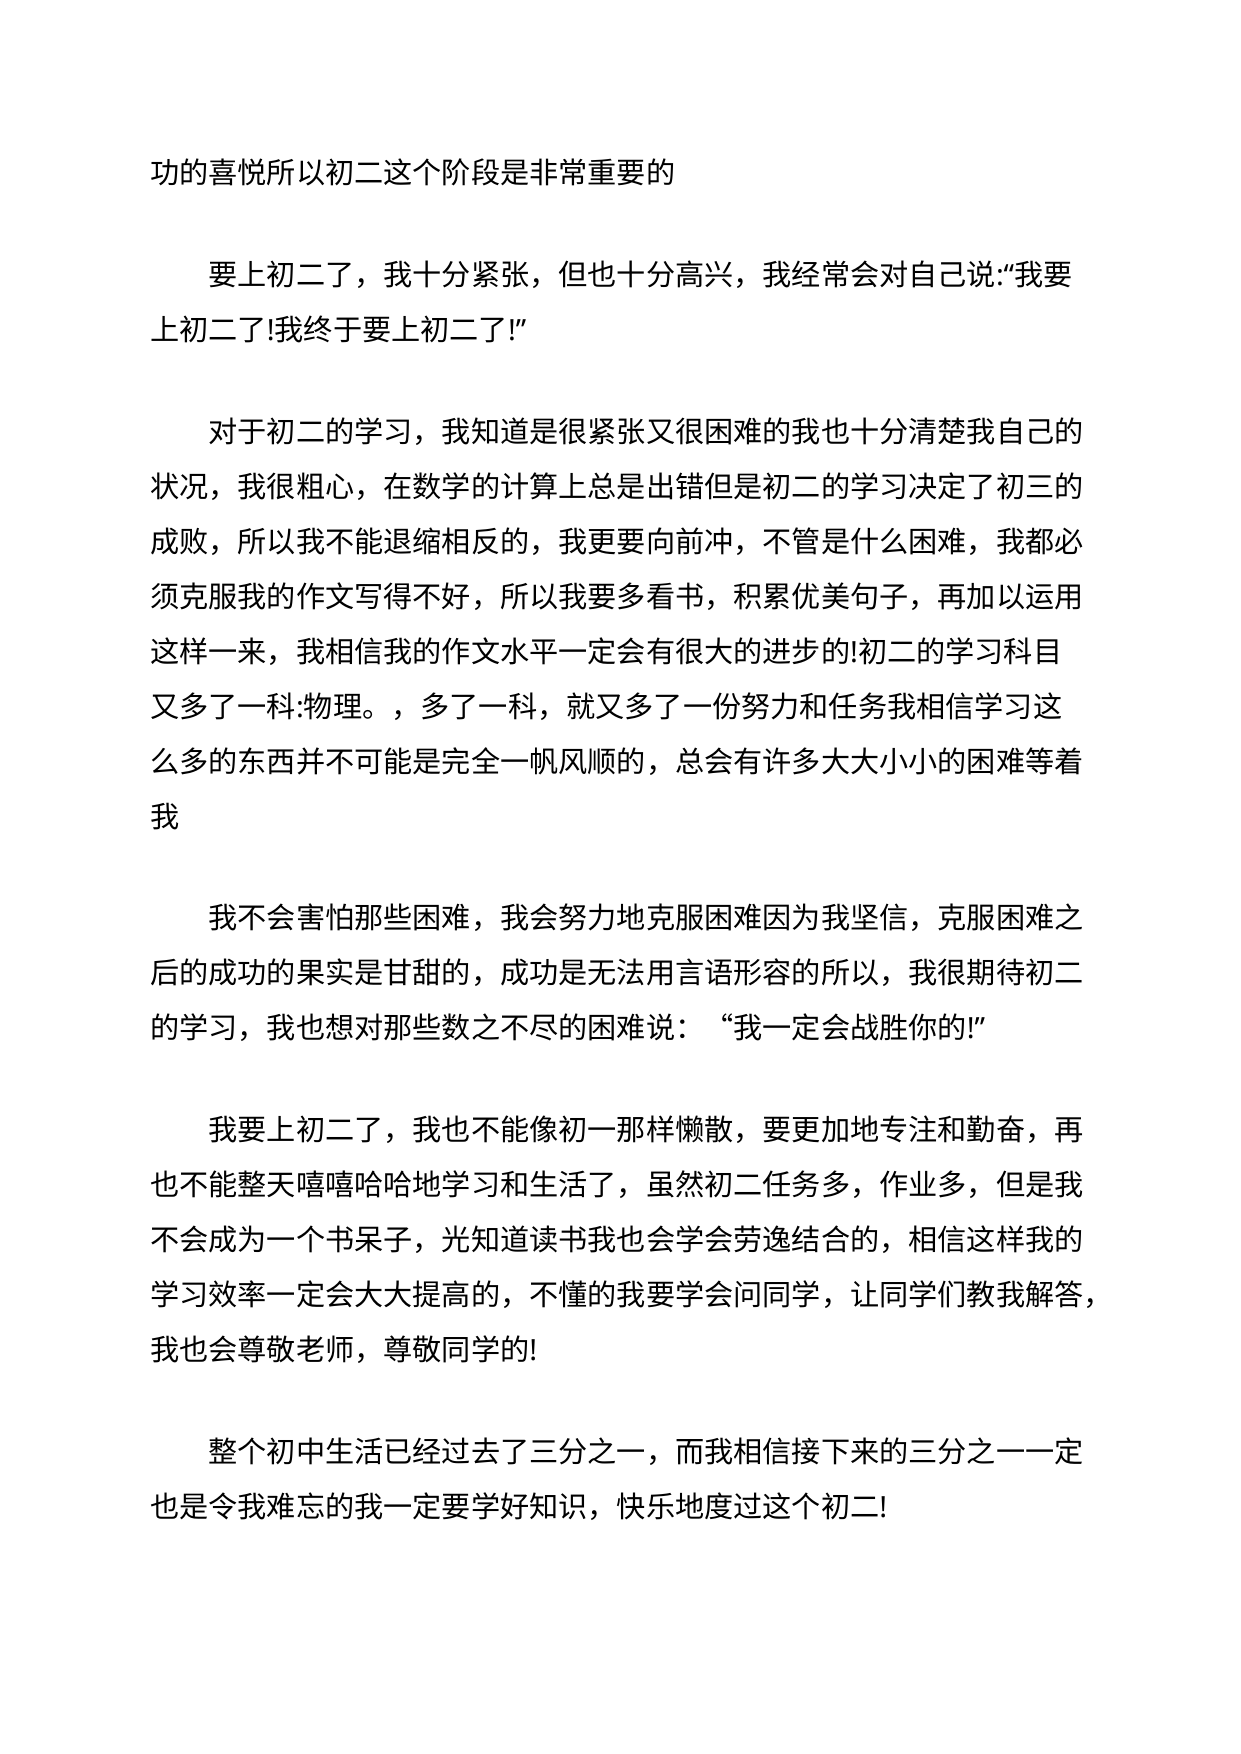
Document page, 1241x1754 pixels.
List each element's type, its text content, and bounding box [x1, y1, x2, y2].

text 我要上初二了，我也不能像初一那样懒散，要更加地专注和勤奋，再也不能整天嘻嘻哈哈地学习和生活了，虽然初二任务多，作业多，但是我不会成为一个书呆子，光知道读书我也会学会劳逸结合的，相信这样我的学习效率一定会大大提高的，不懂的我要学会问同学，让同学们教我解答，我也会尊敬老师，尊敬同学的! [150, 1107, 1090, 1369]
text 我不会害怕那些困难，我会努力地克服困难因为我坚信，克服困难之后的成功的果实是甘甜的，成功是无法用言语形容的所以，我很期待初二的学习，我也想对那些数之不尽的困难说：“我一定会战胜你的!” [150, 895, 1090, 1047]
text 整个初中生活已经过去了三分之一，而我相信接下来的三分之一一定也是令我难忘的我一定要学好知识，快乐地度过这个初二! [150, 1428, 1090, 1526]
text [150, 150, 1090, 192]
text 对于初二的学习，我知道是很紧张又很困难的我也十分清楚我自己的状况，我很粗心，在数学的计算上总是出错但是初二的学习决定了初三的成败，所以我不能退缩相反的，我更要向前冲，不管是什么困难，我都必须克服我的作文写得不好，所以我要多看书，积累优美句子，再加以运用这样一来，我相信我的作文水平一定会有很大的进步的!初二的学习科目又多了一科:物理。，多了一科，就又多了一份努力和任务我相信学习这么多的东西并不可能是完全一帆风顺的，总会有许多大大小小的困难等着我 [150, 409, 1090, 836]
text 要上初二了，我十分紧张，但也十分高兴，我经常会对自己说:“我要上初二了!我终于要上初二了!’’ [150, 252, 1090, 349]
